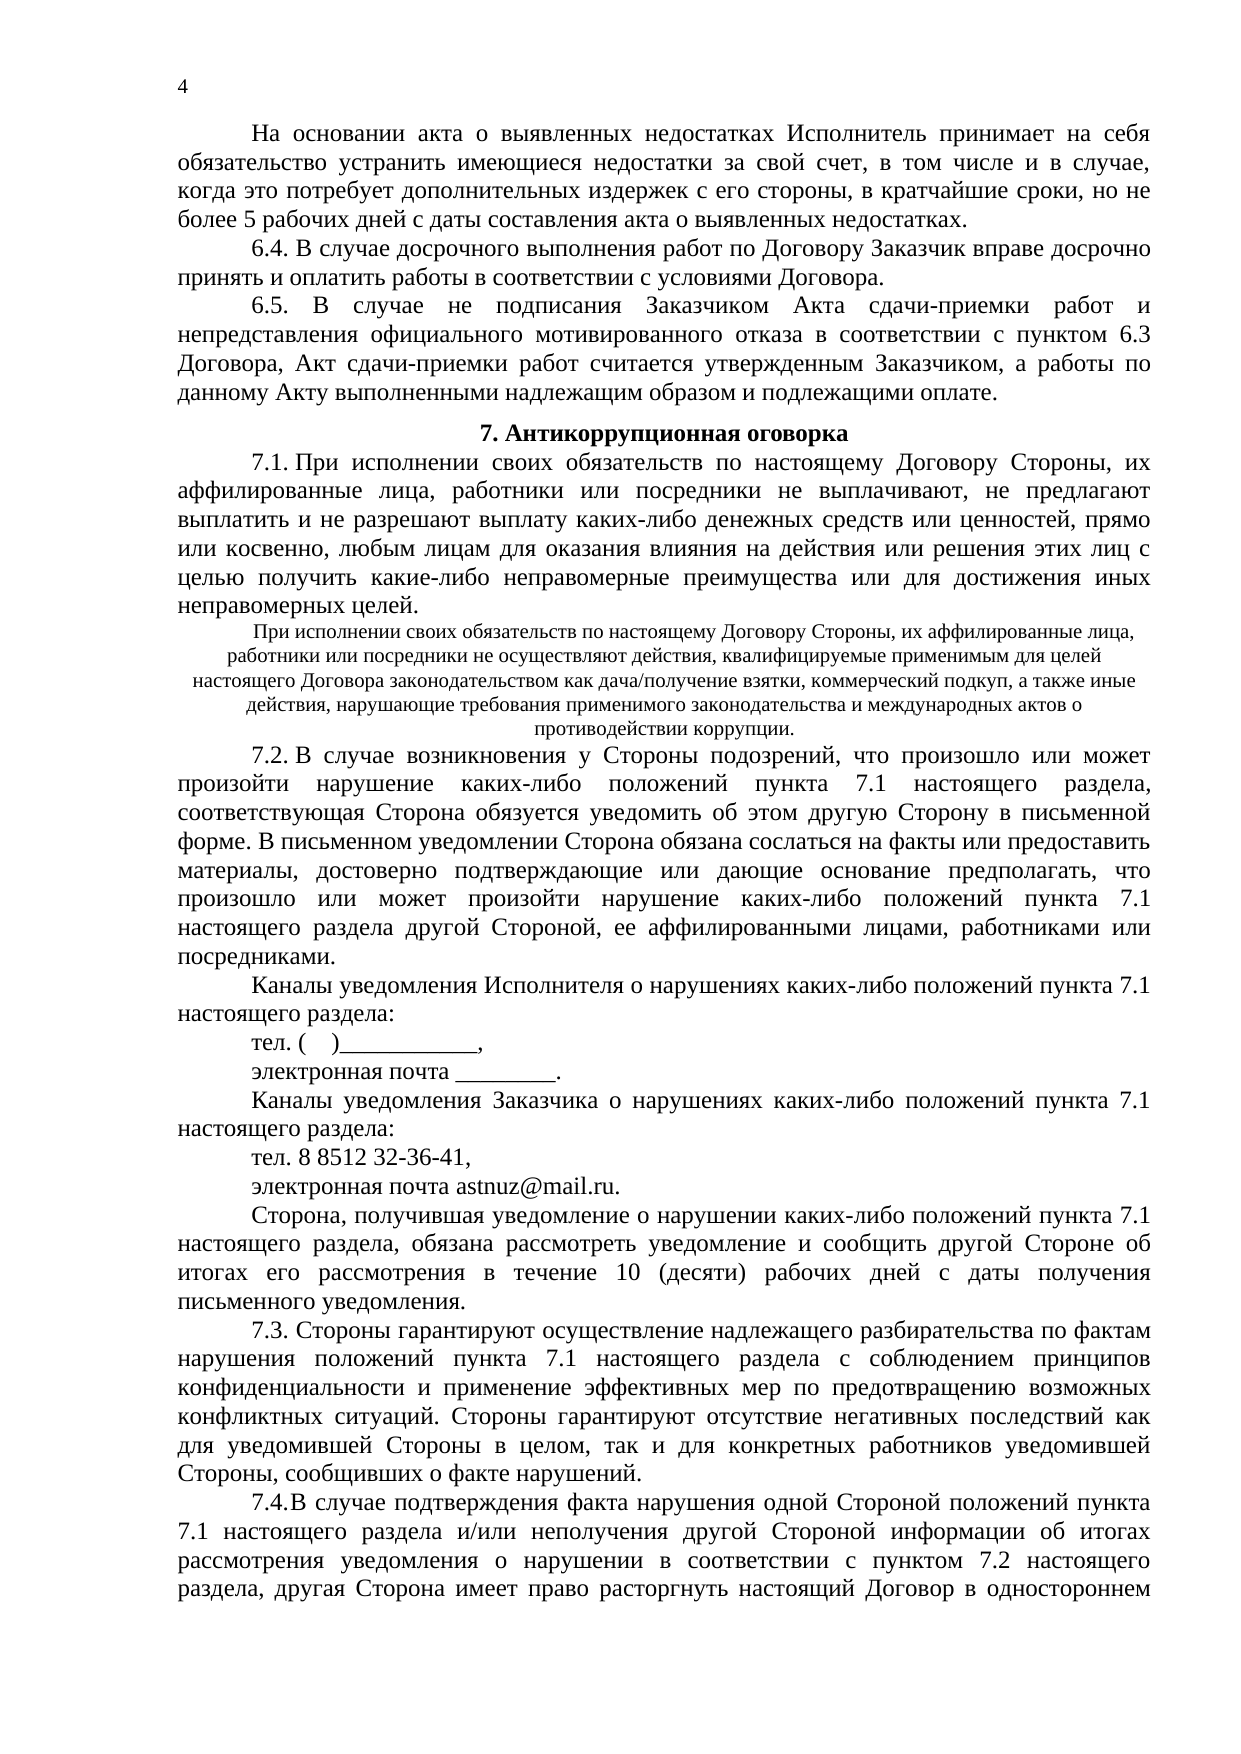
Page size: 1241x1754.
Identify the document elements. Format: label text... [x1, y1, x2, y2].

text При исполнении своих обязательств по настоящему Договору Стороны, их аффилированные лица, работники или посредники не осуществляют действия, квалифицируемые применимым для целей настоящего Договора законодательством как дача/получение взятки, коммерческий подкуп, а также иные действия, нарушающие требования применимого законодательства и международных актов о противодействии коррупции. [177, 619, 1152, 740]
text 7.2. В случае возникновения у Стороны подозрений, что произошло или может произойти нарушение каких-либо положений пункта 7.1 настоящего раздела, соответствующая Сторона обязуется уведомить об этом другую Сторону в письменной форме. В письменном уведомлении Сторона обязана сослаться на факты или предоставить материалы, достоверно подтверждающие или дающие основание предполагать, что произошло или может произойти нарушение каких-либо положений пункта 7.1 настоящего раздела другой Стороной, ее аффилированными лицами, работниками или посредниками. [177, 740, 1152, 970]
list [177, 1487, 1152, 1602]
text Каналы уведомления Исполнителя о нарушениях каких-либо положений пункта 7.1 настоящего раздела: [177, 970, 1152, 1027]
text 6.5. В случае не подписания Заказчиком Акта сдачи-приемки работ и непредставления официального мотивированного отказа в соответствии с пунктом 6.3 Договора, Акт сдачи-приемки работ считается утвержденным Заказчиком, а работы по данному Акту выполненными надлежащим образом и подлежащими оплате. [177, 291, 1152, 406]
text Каналы уведомления Заказчика о нарушениях каких-либо положений пункта 7.1 настоящего раздела: [177, 1085, 1152, 1142]
text электронная почта astnuz@mail.ru. [177, 1171, 1152, 1200]
text Сторона, получившая уведомление о нарушении каких-либо положений пункта 7.1 настоящего раздела, обязана рассмотреть уведомление и сообщить другой Стороне об итогах его рассмотрения в течение 10 (десяти) рабочих дней с даты получения письменного уведомления. [177, 1200, 1152, 1315]
text На основании акта о выявленных недостатках Исполнитель принимает на себя обязательство устранить имеющиеся недостатки за свой счет, в том числе и в случае, когда это потребует дополнительных издержек с его стороны, в кратчайшие сроки, но не более 5 рабочих дней с даты составления акта о выявленных недостатках. [177, 118, 1152, 233]
text тел. ( )___________, [177, 1027, 1152, 1056]
text 7.1. При исполнении своих обязательств по настоящему Договору Стороны, их аффилированные лица, работники или посредники не выплачивают, не предлагают выплатить и не разрешают выплату каких-либо денежных средств или ценностей, прямо или косвенно, любым лицам для оказания влияния на действия или решения этих лиц с целью получить какие-либо неправомерные преимущества или для достижения иных неправомерных целей. [177, 447, 1152, 619]
text 7.3. Стороны гарантируют осуществление надлежащего разбирательства по фактам нарушения положений пункта 7.1 настоящего раздела с соблюдением принципов конфиденциальности и применение эффективных мер по предотвращению возможных конфликтных ситуаций. Стороны гарантируют отсутствие негативных последствий как для уведомившей Стороны в целом, так и для конкретных работников уведомившей Стороны, сообщивших о факте нарушений. [177, 1315, 1152, 1487]
subtitle 7. Антикоррупционная оговорка [169, 418, 1159, 447]
text электронная почта ________. [177, 1056, 1152, 1085]
text 6.4. В случае досрочного выполнения работ по Договору Заказчик вправе досрочно принять и оплатить работы в соответствии с условиями Договора. [177, 233, 1152, 291]
text тел. 8 8512 32-36-41, [177, 1142, 1152, 1171]
